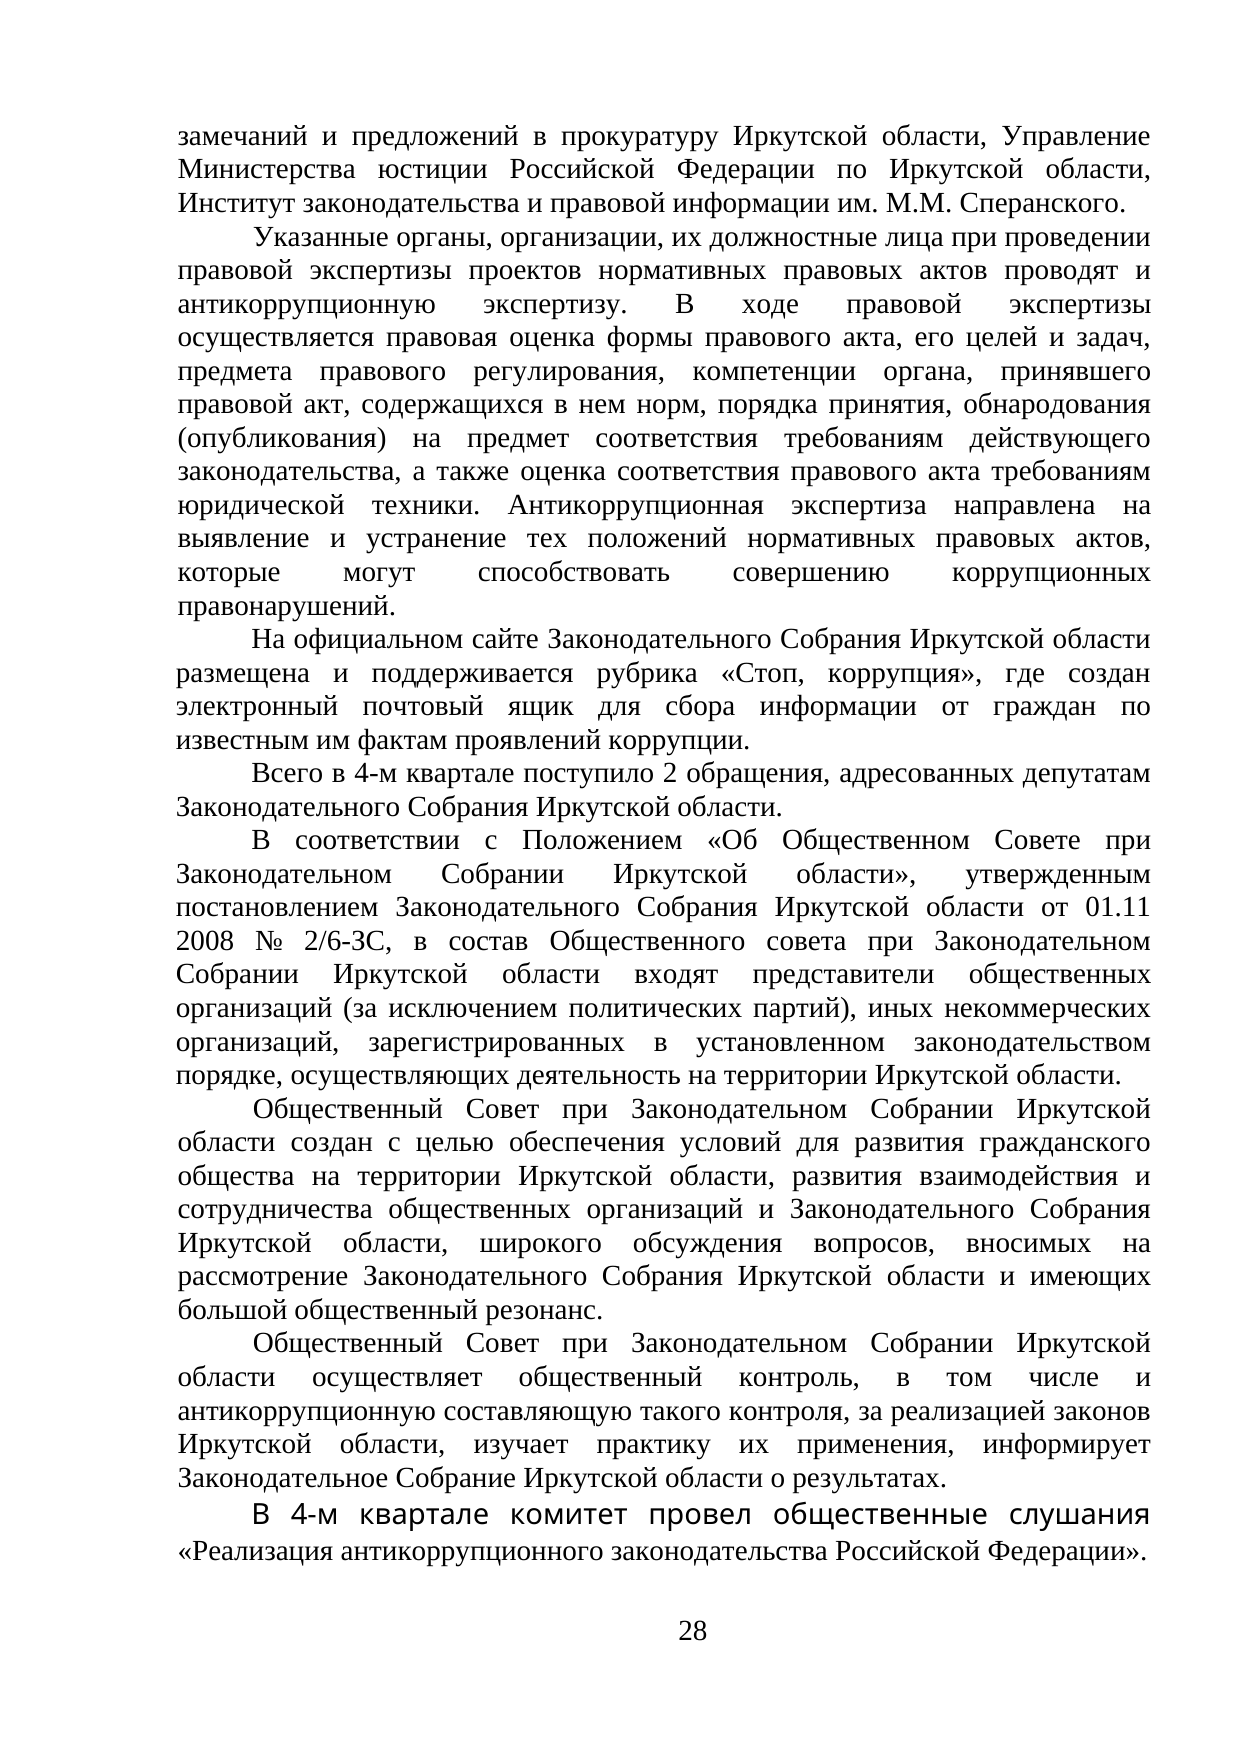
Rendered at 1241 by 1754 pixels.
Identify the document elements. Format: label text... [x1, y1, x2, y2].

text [177, 118, 1152, 219]
text Указанные органы, организации, их должностные лица при проведении правовой экспертизы проектов нормативных правовых актов проводят и антикоррупционную экспертизу. В ходе правовой экспертизы осуществляется правовая оценка формы правового акта, его целей и задач, предмета правового регулирования, компетенции органа, принявшего правовой акт, содержащихся в нем норм, порядка принятия, обнародования (опубликования) на предмет соответствия требованиям действующего законодательства, а также оценка соответствия правового акта требованиям юридической техники. Антикоррупционная экспертиза направлена на выявление и устранение тех положений нормативных правовых актов, которые могут способствовать совершению коррупционных правонарушений. [177, 219, 1152, 621]
text В соответствии с Положением «Об Общественном Совете при Законодательном Собрании Иркутской области», утвержденным постановлением Законодательного Собрания Иркутской области от 01.11 2008 № 2/6-ЗС, в состав Общественного совета при Законодательном Собрании Иркутской области входят представители общественных организаций (за исключением политических партий), иных некоммерческих организаций, зарегистрированных в установленном законодательством порядке, осуществляющих деятельность на территории Иркутской области. [176, 822, 1152, 1091]
text На официальном сайте Законодательного Собрания Иркутской области размещена и поддерживается рубрика «Стоп, коррупция», где создан электронный почтовый ящик для сбора информации от граждан по известным им фактам проявлений коррупции. [176, 621, 1152, 755]
text В 4-м квартале комитет провел общественные слушания «Реализация антикоррупционного законодательства Российской Федерации». [177, 1493, 1152, 1567]
text Всего в 4-м квартале поступило 2 обращения, адресованных депутатам Законодательного Собрания Иркутской области. [176, 755, 1152, 822]
text Общественный Совет при Законодательном Собрании Иркутской области осуществляет общественный контроль, в том числе и антикоррупционную составляющую такого контроля, за реализацией законов Иркутской области, изучает практику их применения, информирует Законодательное Собрание Иркутской области о результатах. [177, 1326, 1152, 1493]
text Общественный Совет при Законодательном Собрании Иркутской области создан с целью обеспечения условий для развития гражданского общества на территории Иркутской области, развития взаимодействия и сотрудничества общественных организаций и Законодательного Собрания Иркутской области, широкого обсуждения вопросов, вносимых на рассмотрение Законодательного Собрания Иркутской области и имеющих большой общественный резонанс. [177, 1091, 1152, 1326]
